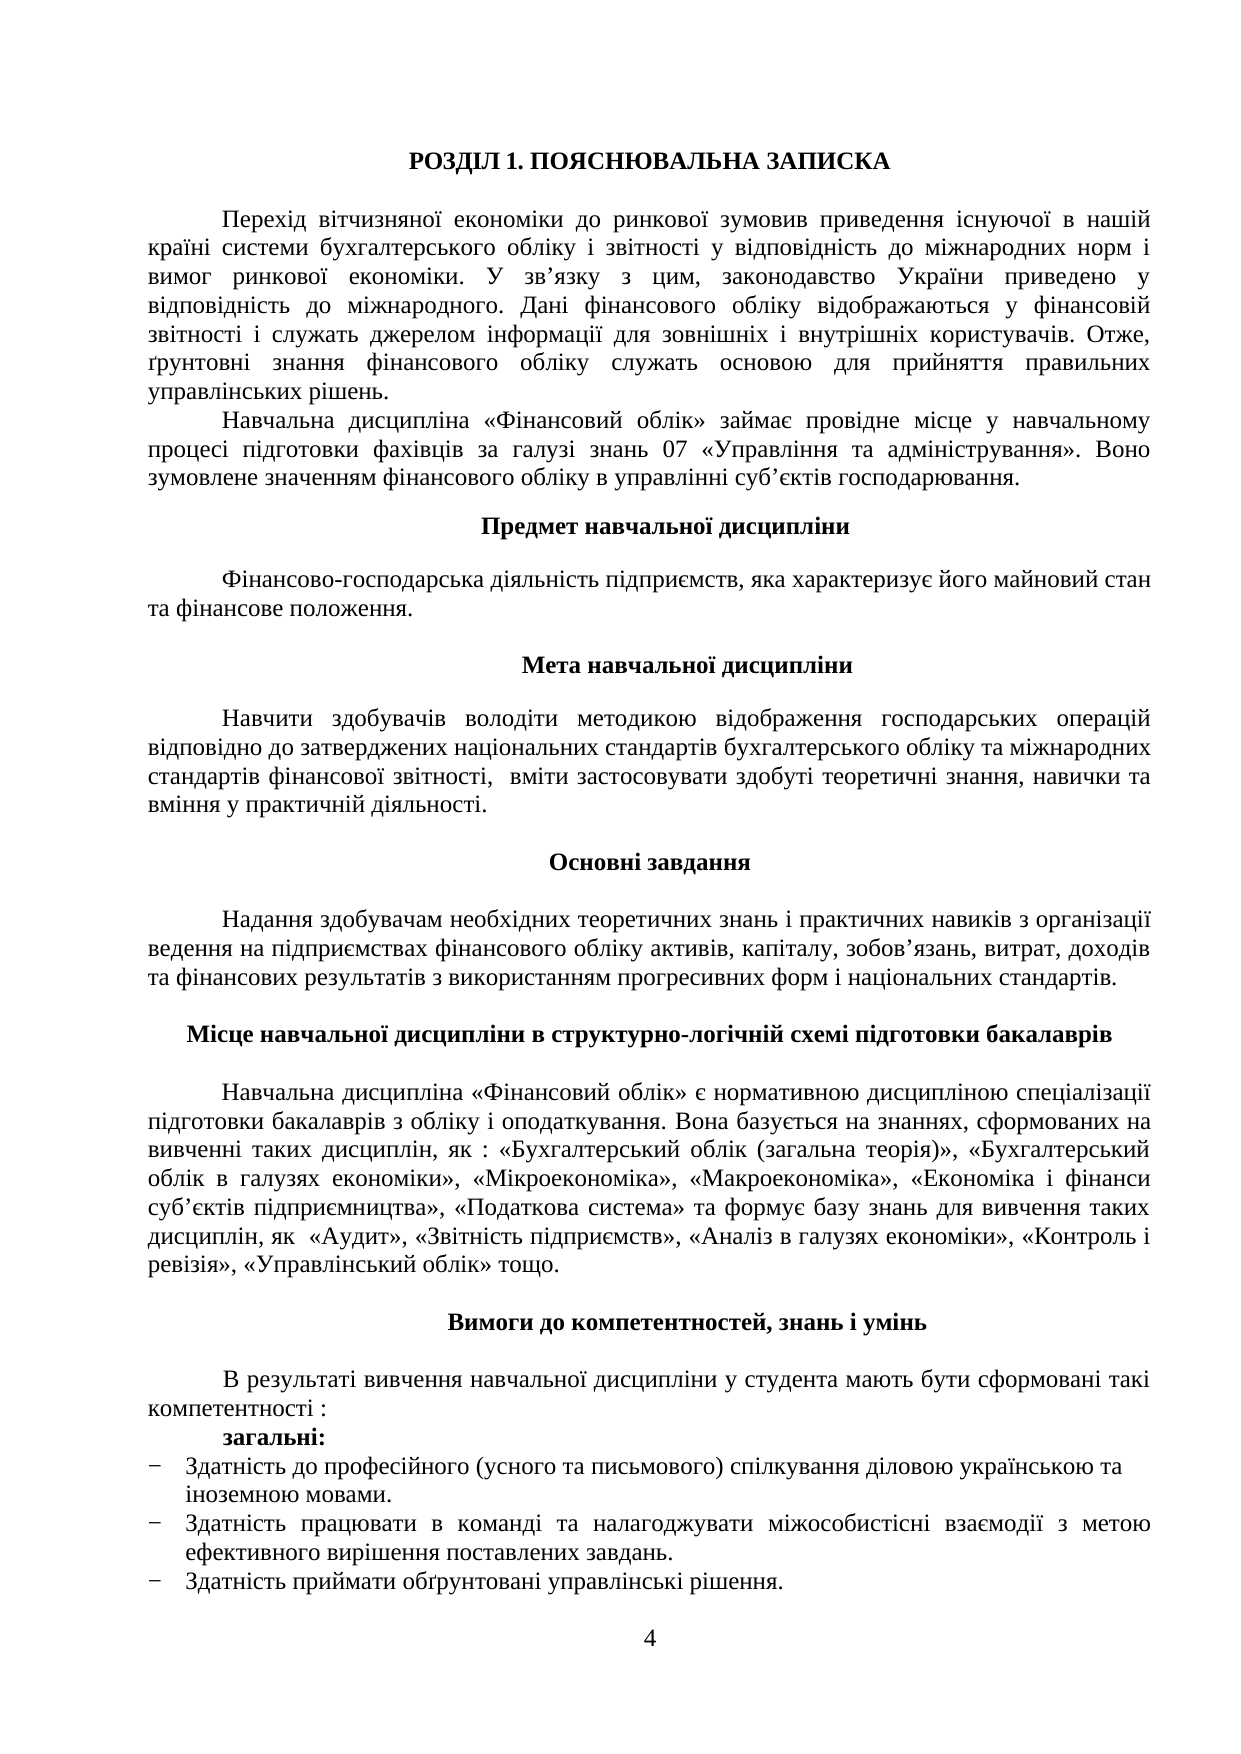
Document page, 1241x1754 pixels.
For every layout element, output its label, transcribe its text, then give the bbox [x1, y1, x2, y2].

text Предмет навчальної дисципліни [148, 515, 1152, 540]
text Навчальна дисципліна «Фінансовий облік» займає провідне місце у навчальному процесі підготовки фахівців за галузі знань 07 «Управління та адміністрування». Воно зумовлене значенням фінансового обліку в управлінні суб’єктів господарювання. [148, 405, 1152, 491]
text Перехід вітчизняної економіки до ринкової зумовив приведення існуючої в нашій країні системи бухгалтерського обліку і звітності у відповідність до міжнародних норм і вимог ринкової економіки. У зв’язку з цим, законодавство України приведено у відповідність до міжнародного. Дані фінансового обліку відображаються у фінансовій звітності і служать джерелом інформації для зовнішніх і внутрішніх користувачів. Отже, ґрунтовні знання фінансового обліку служать основою для прийняття правильних управлінських рішень. [148, 204, 1152, 405]
text Вимоги до компетентностей, знань і умінь [148, 1307, 1152, 1336]
text загальні: [148, 1422, 1152, 1451]
text Місце навчальної дисципліни в структурно-логічній схемі підготовки бакалаврів [148, 1019, 1152, 1048]
text Навчальна дисципліна «Фінансовий облік» є нормативною дисципліною спеціалізації підготовки бакалаврів з обліку і оподаткування. Вона базується на знаннях, сформованих на вивченні таких дисциплін, як : «Бухгалтерський облік (загальна теорія)», «Бухгалтерський облік в галузях економіки», «Мікроекономіка», «Макроекономіка», «Економіка і фінанси суб’єктів підприємництва», «Податкова система» та формує базу знань для вивчення таких дисциплін, як «Аудит», «Звітність підприємств», «Аналіз в галузях економіки», «Контроль і ревізія», «Управлінський облік» тощо. [148, 1077, 1152, 1278]
text Фінансово-господарська діяльність підприємств, яка характеризує його майновий стан та фінансове положення. [148, 564, 1152, 621]
list Здатність до професійного (усного та письмового) спілкування діловою українською та іноземною мовами. [148, 1451, 1152, 1508]
list Здатність приймати обґрунтовані управлінські рішення. [148, 1566, 1152, 1594]
text РОЗДІЛ 1. Пояснювальна записка [148, 146, 1152, 175]
text Основні завдання [148, 847, 1152, 876]
text Навчити здобувачів володіти методикою відображення господарських операцій відповідно до затверджених національних стандартів бухгалтерського обліку та міжнародних стандартів фінансової звітності, вміти застосовувати здобуті теоретичні знання, навички та вміння у практичній діяльності. [148, 703, 1152, 818]
text Надання здобувачам необхідних теоретичних знань і практичних навиків з організації ведення на підприємствах фінансового обліку активів, капіталу, зобов’язань, витрат, доходів та фінансових результатів з використанням прогресивних форм і національних стандартів. [148, 904, 1152, 991]
text В результаті вивчення навчальної дисципліни у студента мають бути сформовані такі компетентності : [148, 1364, 1152, 1422]
text Мета навчальної дисципліни [148, 650, 1152, 679]
list Здатність працювати в команді та налагоджувати міжособистісні взаємодії з метою ефективного вирішення поставлених завдань. [148, 1508, 1152, 1566]
